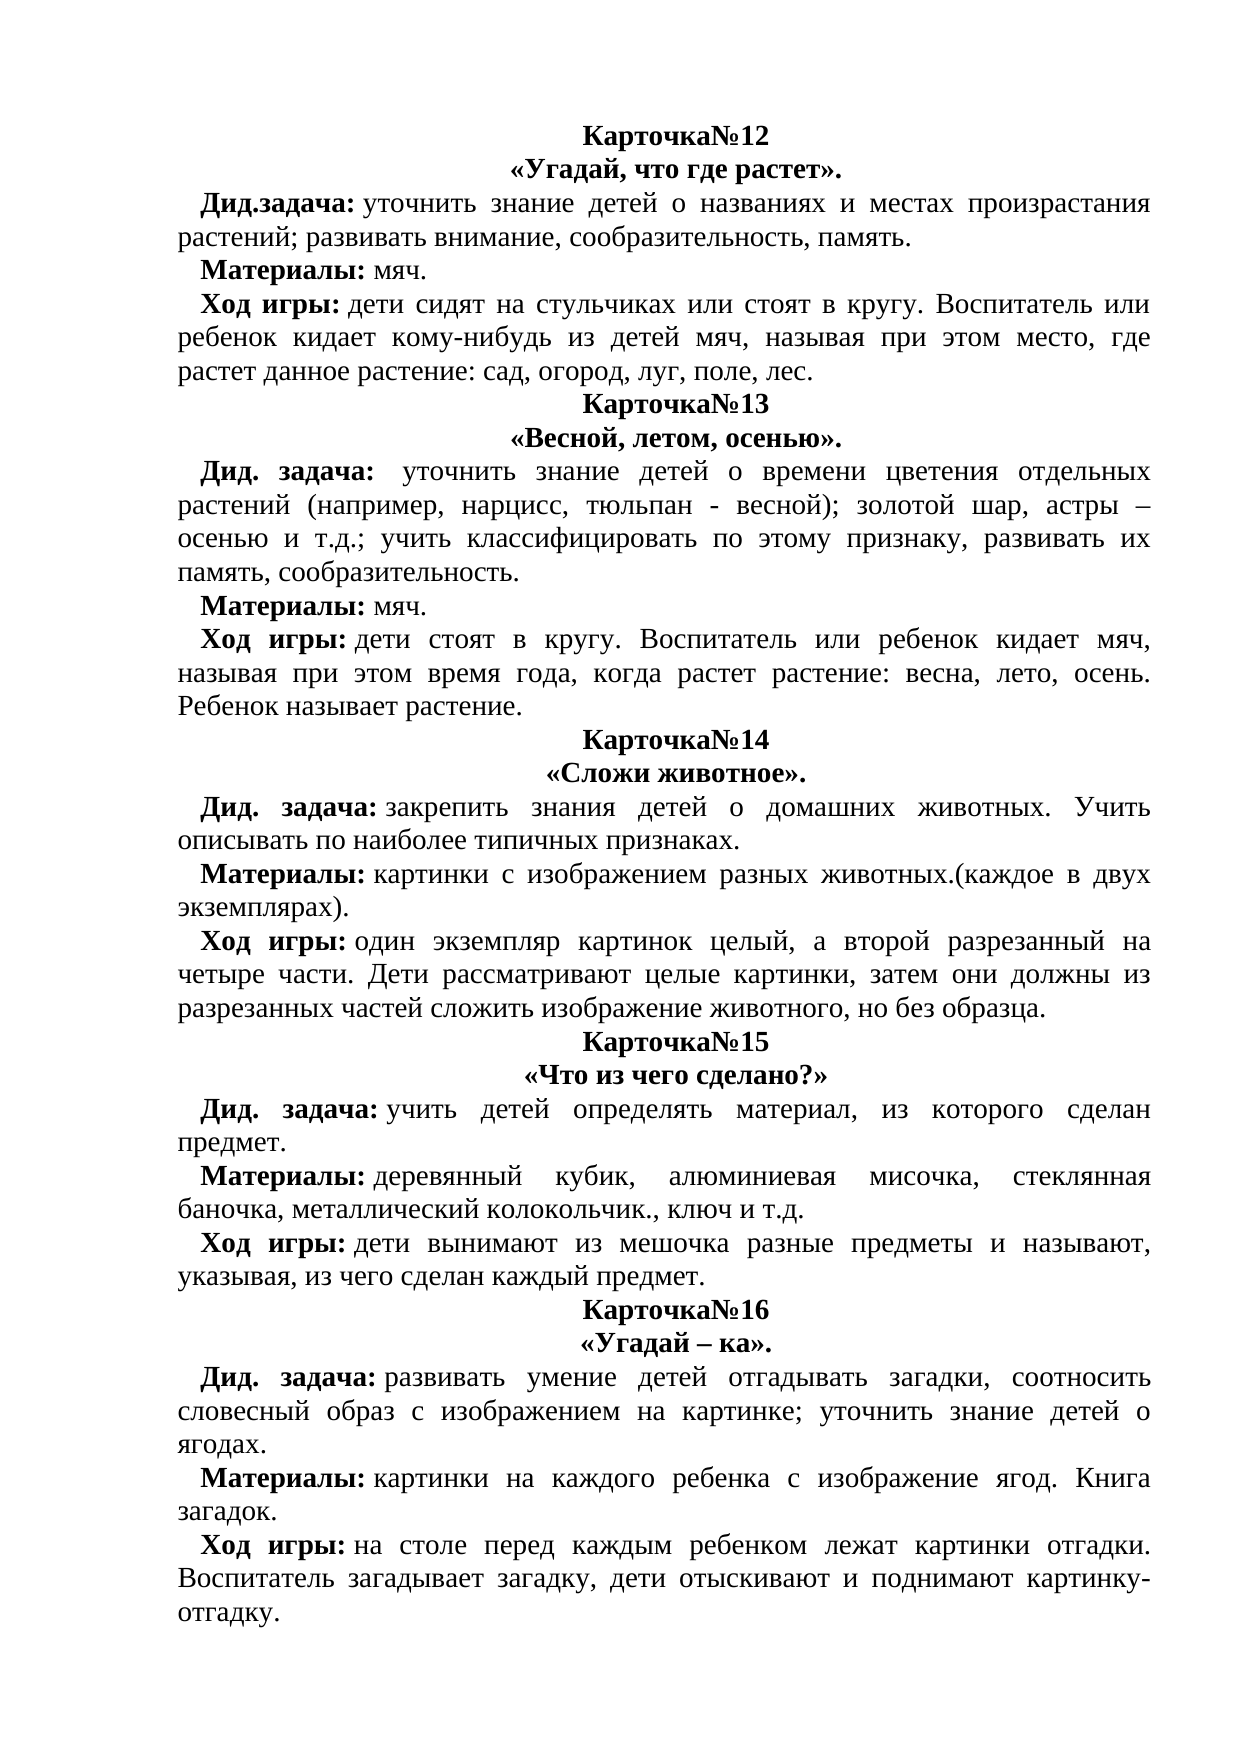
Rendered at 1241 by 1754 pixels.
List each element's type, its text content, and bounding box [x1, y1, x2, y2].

text Дид. задача: уточнить знание детей о времени цветения отдельных растений (например, нарцисс, тюльпан - весной); золотой шар, астры – осенью и т.д.; учить классифицировать по этому признаку, развивать их память, сообразительность. [177, 453, 1152, 588]
text Ход игры: один экземпляр картинок целый, а второй разрезанный на четыре части. Дети рассматривают целые картинки, затем они должны из разрезанных частей сложить изображение животного, но без образца. [177, 923, 1152, 1024]
text «Весной, летом, осенью». [177, 420, 1152, 453]
text Карточка№13 [177, 386, 1152, 420]
text «Угадай – ка». [177, 1326, 1152, 1359]
text Ход игры: дети стоят в кругу. Воспитатель или ребенок кидает мяч, называя при этом время года, когда растет растение: весна, лето, осень. Ребенок называет растение. [177, 621, 1152, 722]
text Карточка№16 [177, 1292, 1152, 1326]
text Материалы: деревянный кубик, алюминиевая мисочка, стеклянная баночка, металлический колокольчик., ключ и т.д. [177, 1158, 1152, 1225]
text Карточка№12 [177, 118, 1152, 152]
text Ход игры: дети сидят на стульчиках или стоят в кругу. Воспитатель или ребенок кидает кому-нибудь из детей мяч, называя при этом место, где растет данное растение: сад, огород, луг, поле, лес. [177, 286, 1152, 386]
text «Что из чего сделано?» [177, 1057, 1152, 1091]
text Материалы: мяч. [177, 252, 1152, 286]
text Дид. задача: развивать умение детей отгадывать загадки, соотносить словесный образ с изображением на картинке; уточнить знание детей о ягодах. [177, 1359, 1152, 1460]
text Ход игры: дети вынимают из мешочка разные предметы и называют, указывая, из чего сделан каждый предмет. [177, 1225, 1152, 1292]
text Дид.задача: уточнить знание детей о названиях и местах произрастания растений; развивать внимание, сообразительность, память. [177, 185, 1152, 252]
text Материалы: мяч. [177, 588, 1152, 621]
text Дид. задача: учить детей определять материал, из которого сделан предмет. [177, 1091, 1152, 1158]
text «Сложи животное». [177, 755, 1152, 789]
text Материалы: картинки на каждого ребенка с изображение ягод. Книга загадок. [177, 1460, 1152, 1527]
text Материалы: картинки с изображением разных животных.(каждое в двух экземплярах). [177, 856, 1152, 923]
text Ход игры: на столе перед каждым ребенком лежат картинки отгадки. Воспитатель загадывает загадку, дети отыскивают и поднимают картинку-отгадку. [177, 1527, 1152, 1627]
text Карточка№15 [177, 1024, 1152, 1057]
text Карточка№14 [177, 722, 1152, 755]
text «Угадай, что где растет». [177, 152, 1152, 185]
text Дид. задача: закрепить знания детей о домашних животных. Учить описывать по наиболее типичных признаках. [177, 789, 1152, 856]
